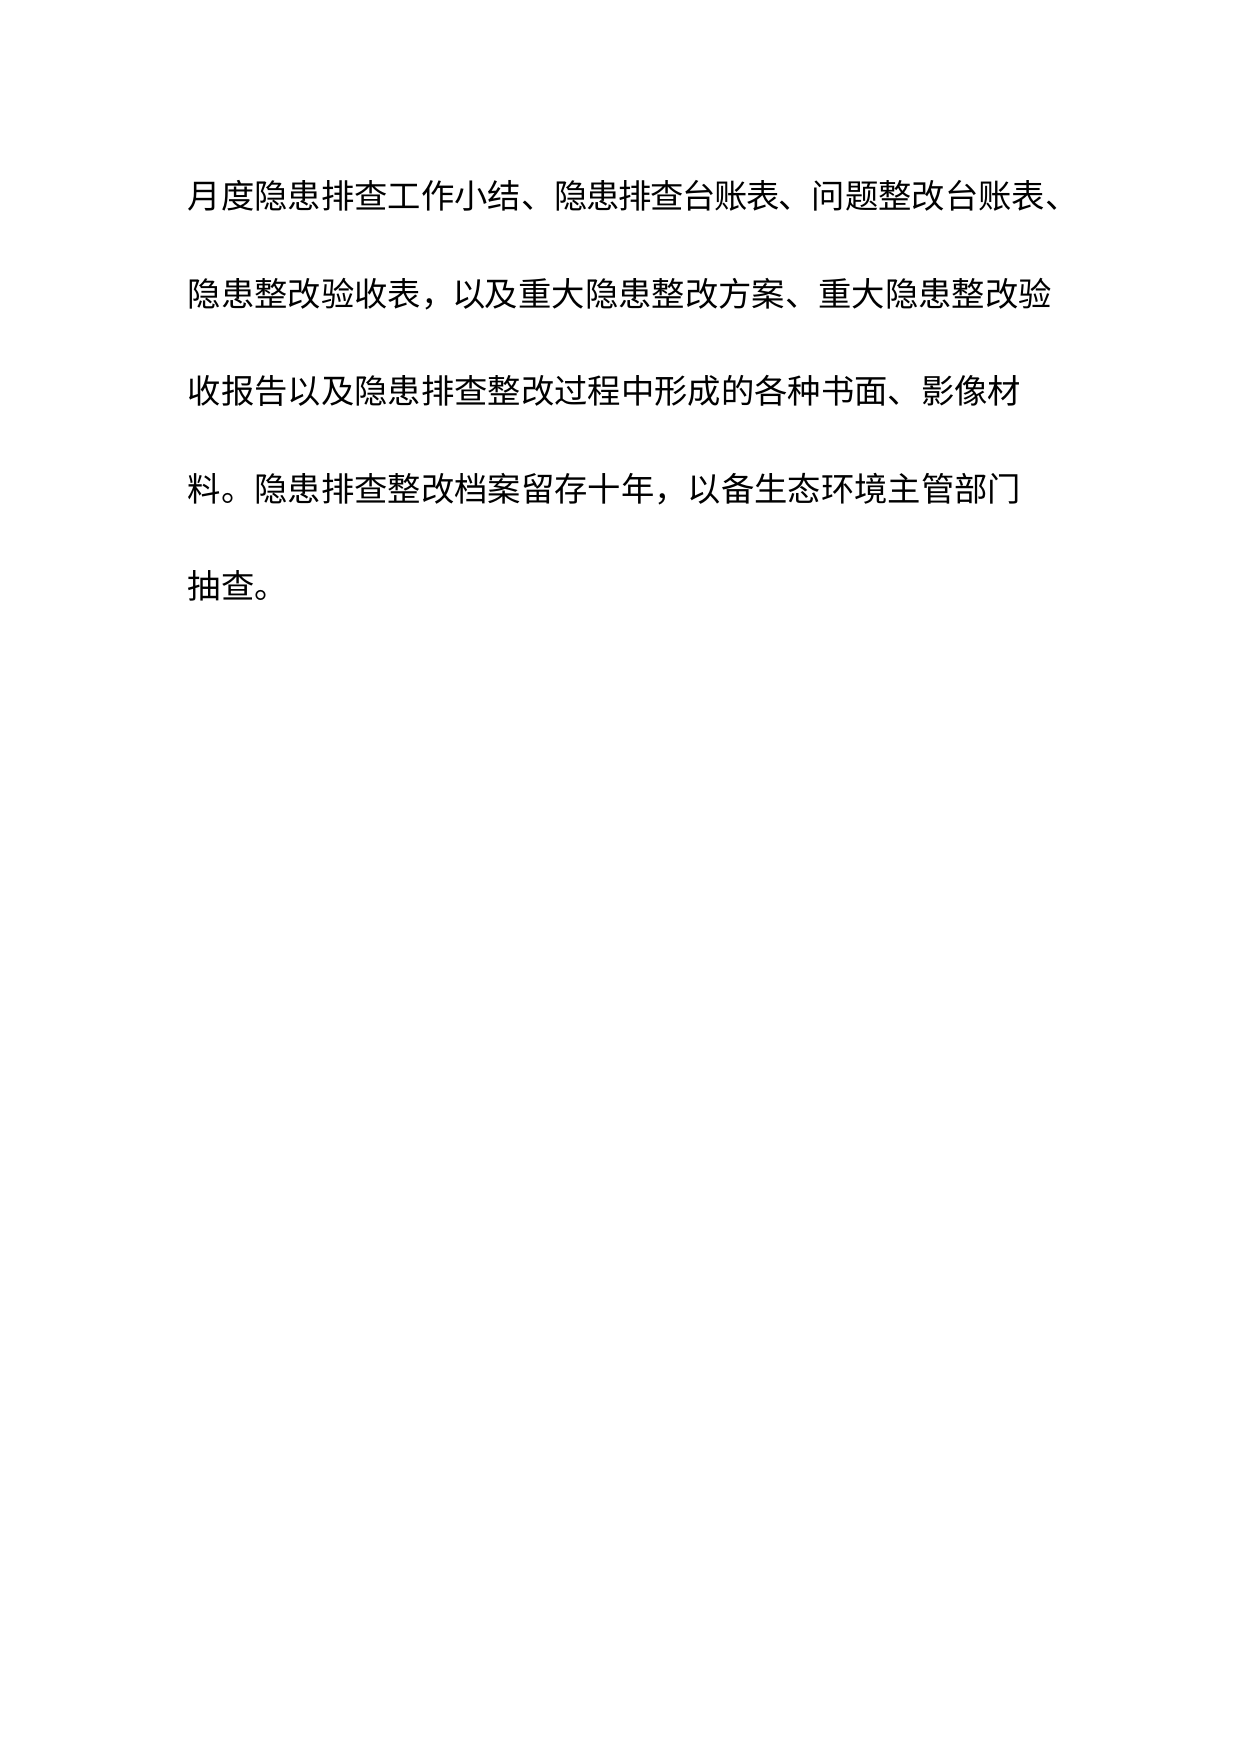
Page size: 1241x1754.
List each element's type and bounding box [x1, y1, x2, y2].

text [187, 162, 1053, 617]
